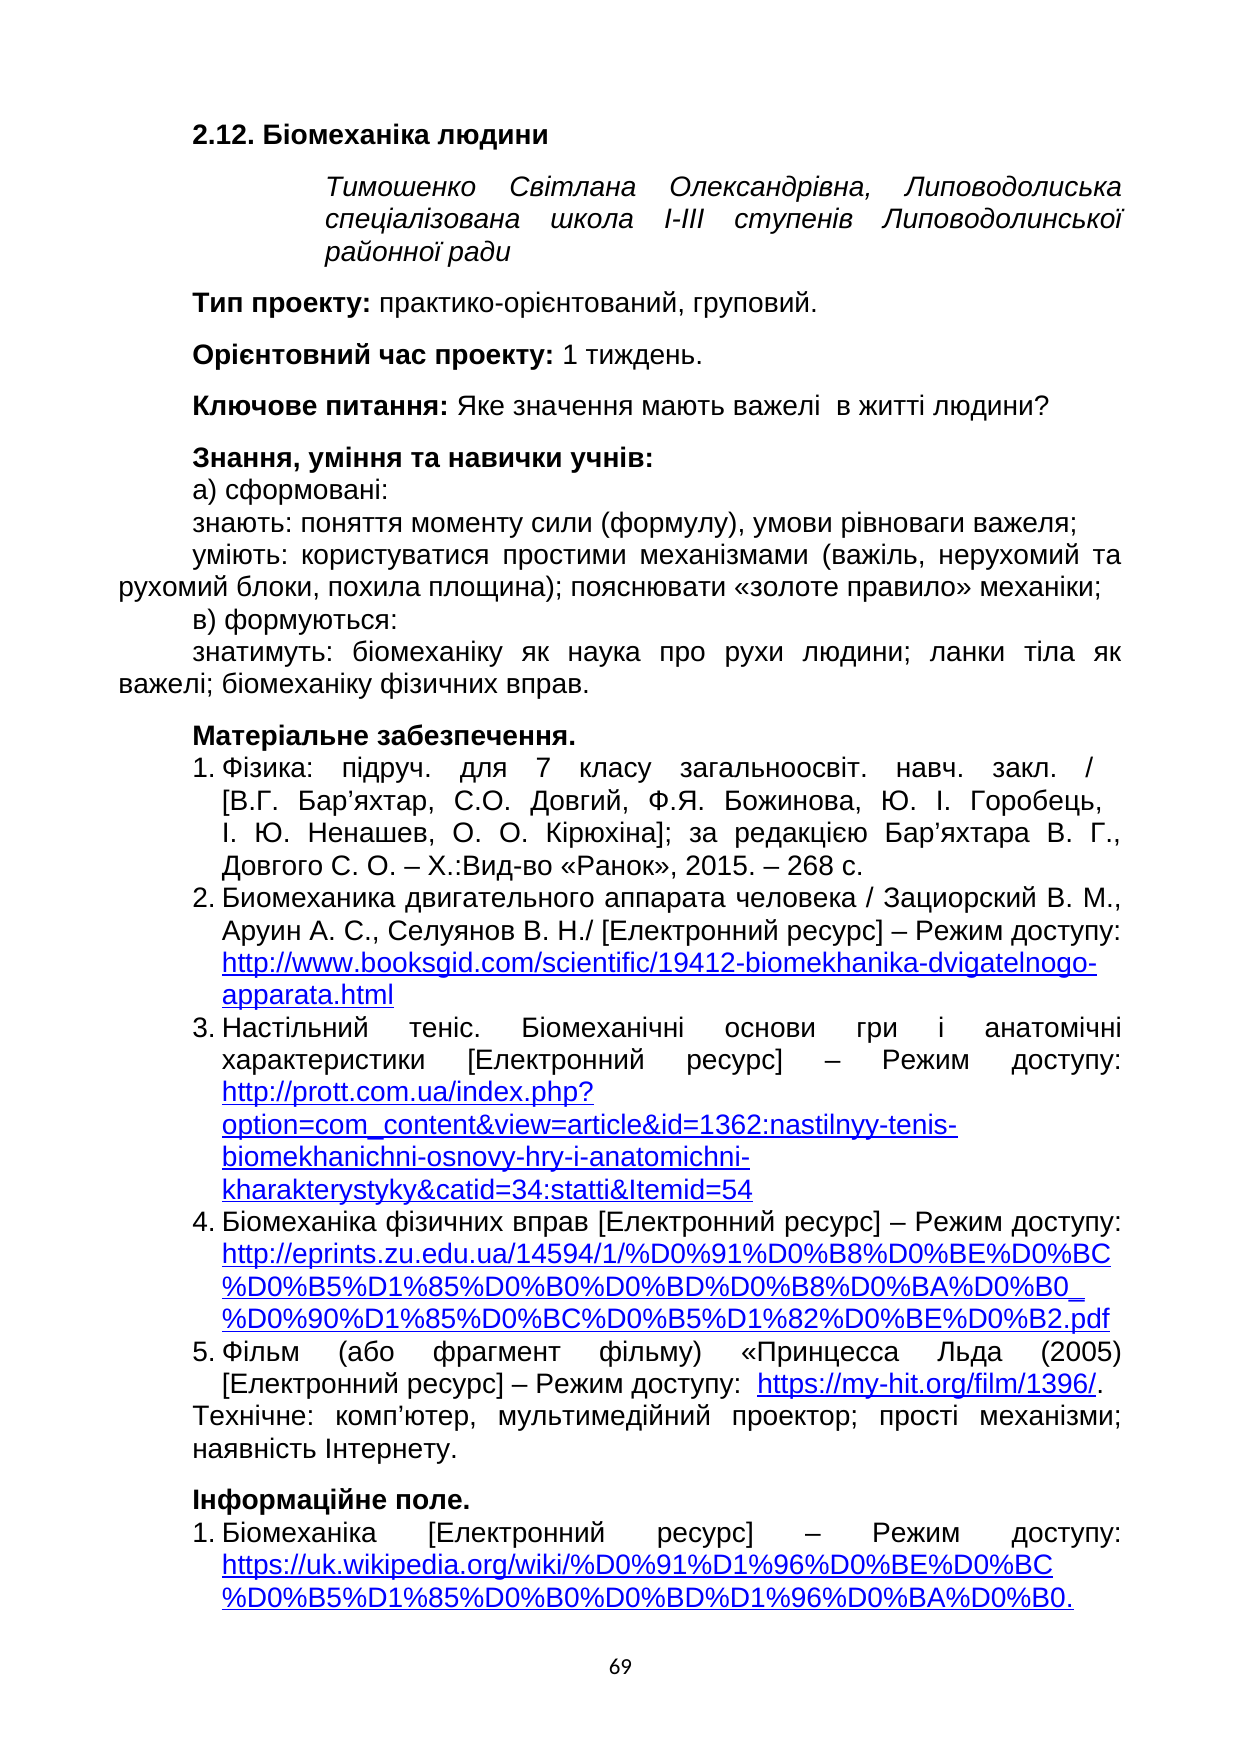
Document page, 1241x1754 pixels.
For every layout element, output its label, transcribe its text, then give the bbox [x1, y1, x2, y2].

text Технічне: комп’ютер, мультимедійний проектор; прості механізми; наявність Інтернету. [192, 1399, 1122, 1464]
list в) формуються: [192, 603, 1122, 635]
text 2.12. Біомеханіка людини [118, 118, 1122, 151]
text Тимошенко Світлана Олександрівна, Липоводолиська спеціалізована школа І-ІІІ ступенів Липоводолинської районної ради [325, 170, 1122, 267]
text Тип проекту: практико-орієнтований, груповий. [118, 286, 1122, 318]
text знатимуть: біомеханіку як наука про рухи людини; ланки тіла як важелі; біомеханіку фізичних вправ. [118, 635, 1122, 700]
text Орієнтовний час проекту: 1 тиждень. [118, 338, 1122, 370]
text уміють: користуватися простими механізмами (важіль, нерухомий та рухомий блоки, похила площина); пояснювати «золоте правило» механіки; [118, 538, 1122, 603]
list а) сформовані: [192, 473, 1122, 506]
text Матеріальне забезпечення. [118, 719, 1122, 751]
list Биомеханика двигательного аппарата человека / Зациорский В. М., Аруин А. С., Селуянов В. Н./ [Електронний ресурс] – Режим доступу: http://www.booksgid.com/scientific/19412-biomekhanika-dvigatelnogo-apparata.html [192, 881, 1122, 1011]
text Інформаційне поле. [118, 1483, 1122, 1516]
text Знання, уміння та навички учнів: [118, 441, 1122, 473]
text знають: поняття моменту сили (формулу), умови рівноваги важеля; [118, 506, 1122, 538]
list Настільний теніс. Біомеханічні основи гри і анатомічні характеристики [Електронний ресурс] – Режим доступу: http://prott.com.ua/index.php?option=com_content&view=article&id=1362:nastilnyy-tenis-biomekhanichni-osnovy-hry-i-anatomichni-kharakterystyky&catid=34:statti&Itemid=54 [192, 1011, 1122, 1205]
list Фізика: підруч. для 7 класу загальноосвіт. навч. закл. / [В.Г. Бар’яхтар, С.О. Довгий, Ф.Я. Божинова, Ю. І. Горобець, І. Ю. Ненашев, О. О. Кірюхіна]; за редакцією Бар’яхтара В. Г., Довгого С. О. – Х.:Вид-во «Ранок», 2015. – 268 с. [192, 751, 1122, 881]
list Біомеханіка фізичних вправ [Електронний ресурс] – Режим доступу: http://eprints.zu.edu.ua/14594/1/%D0%91%D0%B8%D0%BE%D0%BC%D0%B5%D1%85%D0%B0%D0%BD%D0%B8%D0%BA%D0%B0_%D0%90%D1%85%D0%BC%D0%B5%D1%82%D0%BE%D0%B2.pdf [192, 1205, 1122, 1334]
list Фільм (або фрагмент фільму) «Принцесса Льда (2005) [Електронний ресурс] – Режим доступу: https://my-hit.org/film/1396/. [192, 1334, 1122, 1399]
text Ключове питання: Яке значення мають важелі в житті людини? [118, 389, 1122, 422]
list Біомеханіка [Електронний ресурс] – Режим доступу: https://uk.wikipedia.org/wiki/%D0%91%D1%96%D0%BE%D0%BC%D0%B5%D1%85%D0%B0%D0%BD%D1%96%D0%BA%D0%B0. [192, 1516, 1122, 1613]
